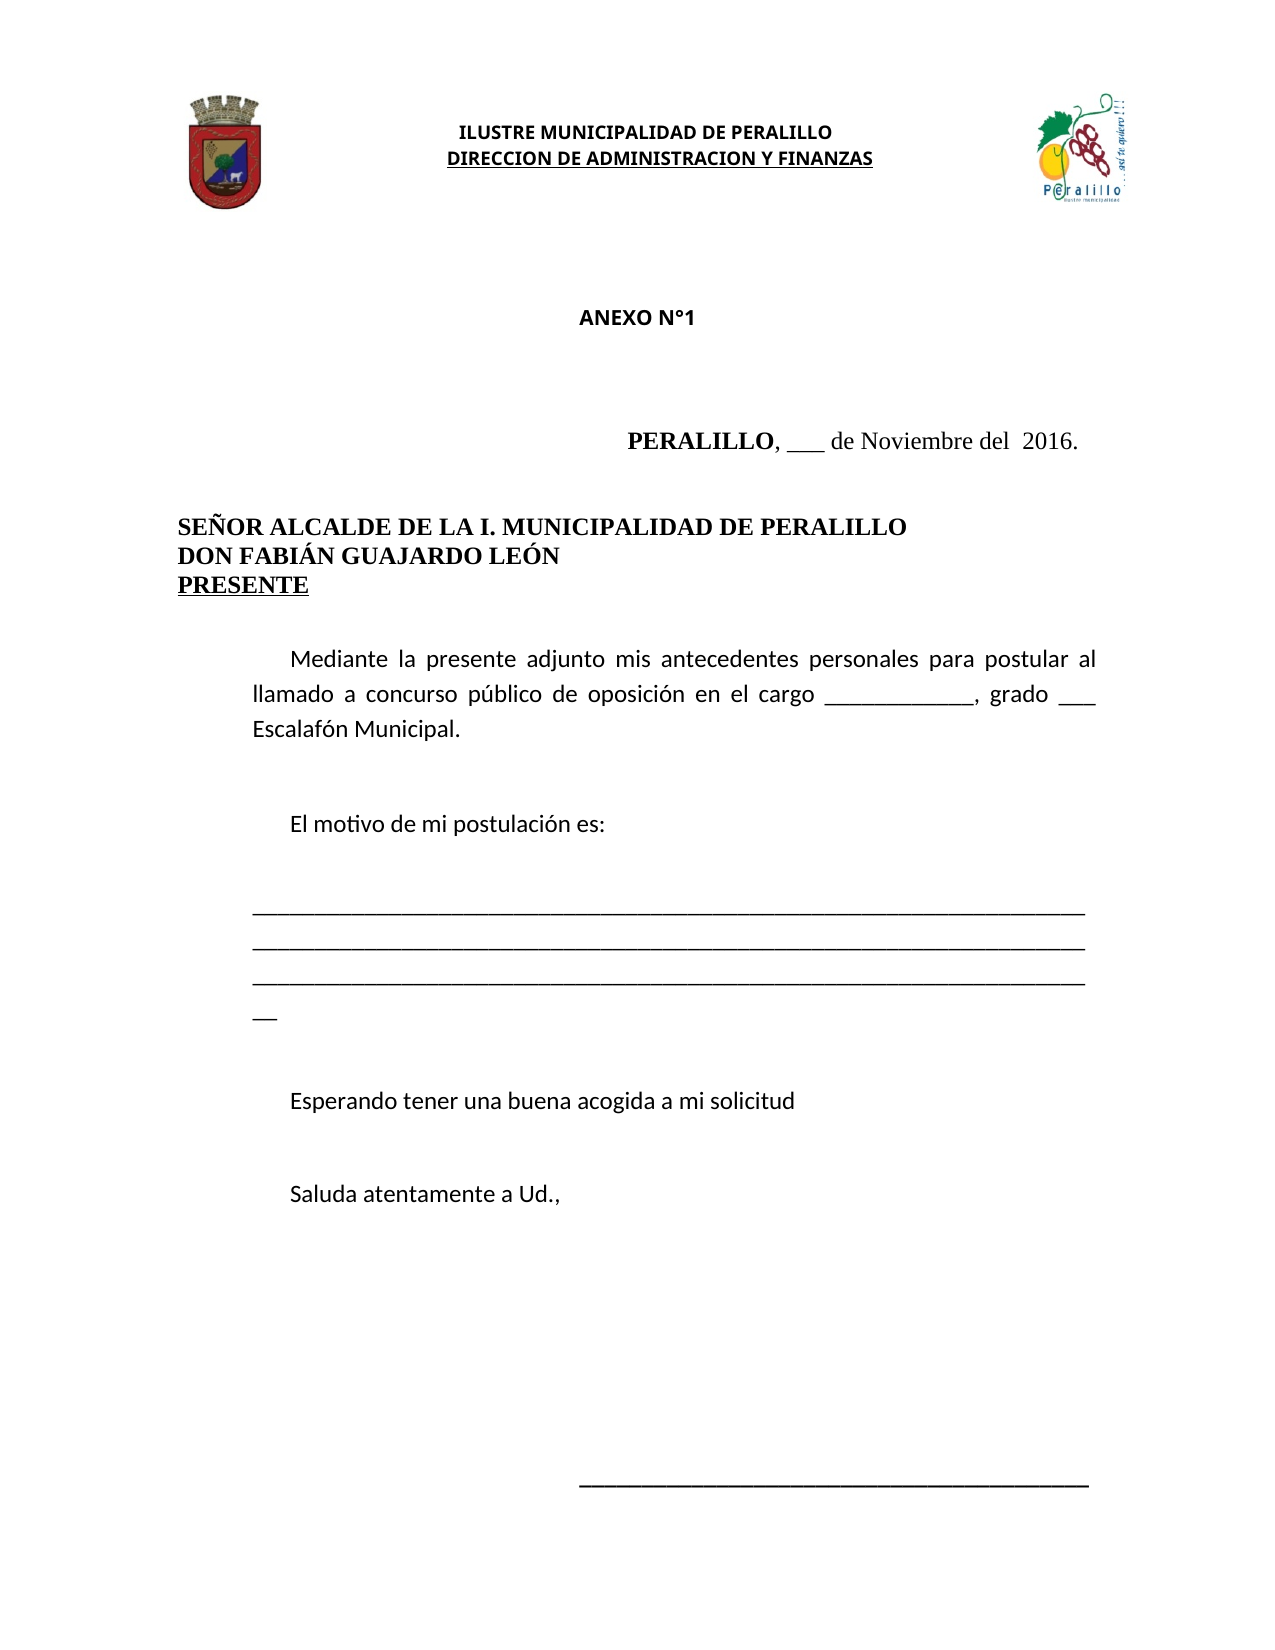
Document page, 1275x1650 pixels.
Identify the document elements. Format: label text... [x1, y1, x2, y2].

text Saluda atentamente a Ud., [177, 1178, 1098, 1208]
text Esperando tener una buena acogida a mi solicitud [177, 1086, 1098, 1116]
picture [1032, 91, 1130, 212]
text _________________________________________ [177, 1461, 1098, 1491]
text El motivo de mi postulación es: [177, 808, 1098, 839]
text SEÑOR ALCALDE DE LA I. MUNICIPALIDAD DE PERALILLO [177, 512, 1098, 541]
text DON FABIÁN GUAJARDO LEÓN [177, 541, 1098, 570]
text ANEXO N°1 [177, 303, 1098, 332]
text PRESENTE [177, 570, 1098, 599]
picture [183, 91, 267, 212]
text PERALILLO, ___ de Noviembre del 2016. [177, 426, 1098, 455]
text ___________________________________________________________________________________________________________________________________________________________________________________________________________ [177, 856, 1098, 1024]
text Mediante la presente adjunto mis antecedentes personales para postular al llamado a concurso público de oposición en el cargo ____________, grado ___ Escalafón Municipal. [177, 643, 1098, 744]
